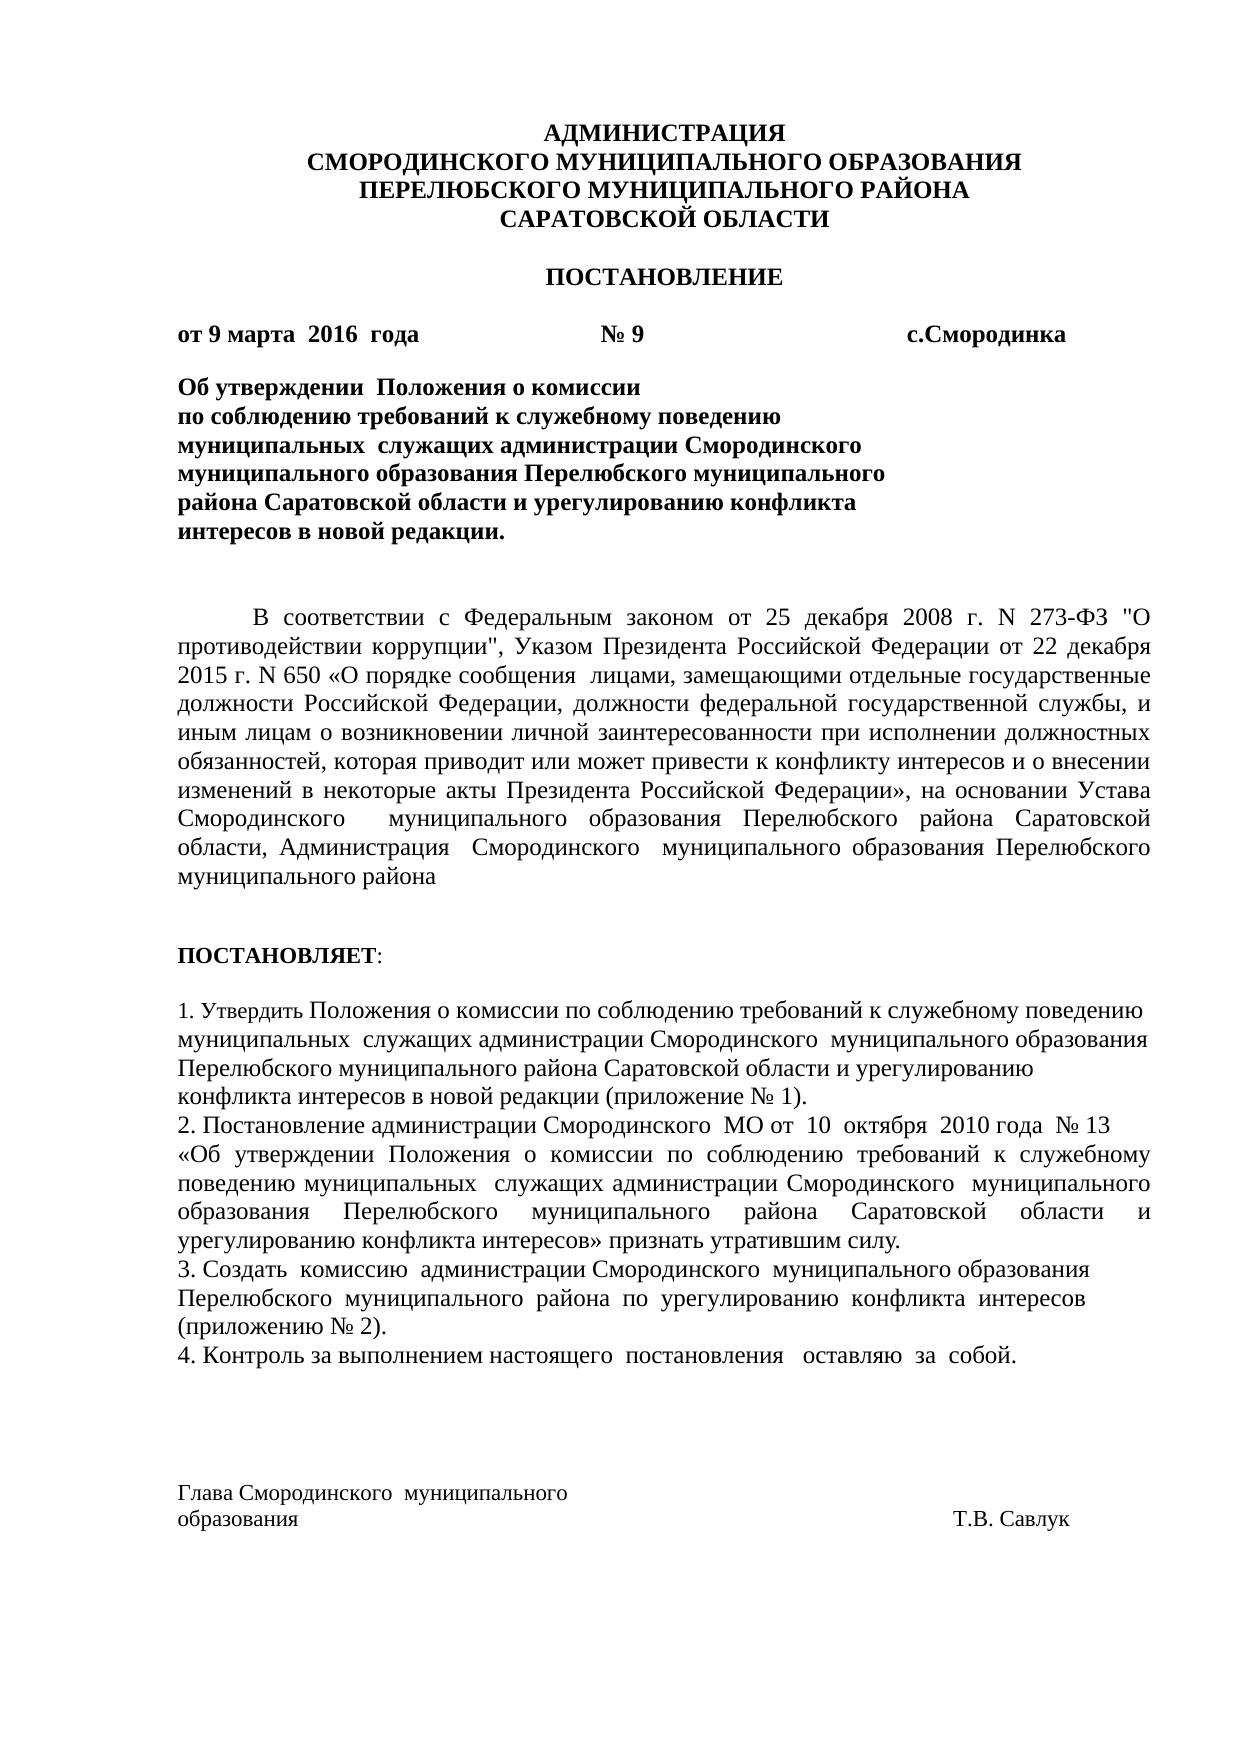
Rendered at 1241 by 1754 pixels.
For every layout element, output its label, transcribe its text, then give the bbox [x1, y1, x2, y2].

text района Саратовской области и урегулированию конфликта [177, 487, 1152, 516]
text ПОСТАНОВЛЕНИЕ [177, 262, 1152, 291]
text АДМИНИСТРАЦИЯ [177, 118, 1152, 147]
text 2. Постановление администрации Смородинского МО от 10 октября 2010 года № 13 [177, 1110, 1152, 1139]
text ПОСТАНОВЛЯЕТ: [177, 942, 1152, 969]
text муниципальных служащих администрации Смородинского [177, 430, 1152, 458]
text 4. Контроль за выполнением настоящего постановления оставляю за собой. [177, 1340, 1152, 1369]
text ПЕРЕЛЮБСКОГО МУНИЦИПАЛЬНОГО РАЙОНА [177, 176, 1152, 204]
table_header Т.В. Савлук [667, 1479, 1163, 1532]
table_header Глава Смородинского муниципального образования [166, 1479, 667, 1532]
text по соблюдению требований к служебному поведению [177, 401, 1152, 430]
text 3. Создать комиссию администрации Смородинского муниципального образования Перелюбского муниципального района по урегулированию конфликта интересов (приложению № 2). [177, 1254, 1152, 1340]
text В соответствии с Федеральным законом от 25 декабря 2008 г. N 273-ФЗ "О противодействии коррупции", Указом Президента Российской Федерации от 22 декабря 2015 г. N 650 «О порядке сообщения лицами, замещающими отдельные государственные должности Российской Федерации, должности федеральной государственной службы, и иным лицам о возникновении личной заинтересованности при исполнении должностных обязанностей, которая приводит или может привести к конфликту интересов и о внесении изменений в некоторые акты Президента Российской Федерации», на основании Устава Смородинского муниципального образования Перелюбского района Саратовской области, Администрация Смородинского муниципального образования Перелюбского муниципального района [177, 602, 1152, 890]
text муниципального образования Перелюбского муниципального [177, 458, 1152, 487]
text муниципальных служащих администрации Смородинского муниципального образования Перелюбского муниципального района Саратовской области и урегулированию конфликта интересов в новой редакции (приложение № 1). [177, 1024, 1152, 1110]
text Об утверждении Положения о комиссии [177, 372, 1152, 401]
text СМОРОДИНСКОГО МУНИЦИПАЛЬНОГО ОБРАЗОВАНИЯ [177, 147, 1152, 176]
text САРАТОВСКОЙ ОБЛАСТИ [177, 204, 1152, 233]
text 1. Утвердить Положения о комиссии по соблюдению требований к служебному поведению [177, 995, 1152, 1024]
text интересов в новой редакции. [177, 516, 1152, 545]
text от 9 марта 2016 года № 9 с.Смородинка [177, 319, 1152, 348]
text «Об утверждении Положения о комиссии по соблюдению требований к служебному поведению муниципальных служащих администрации Смородинского муниципального образования Перелюбского муниципального района Саратовской области и урегулированию конфликта интересов» признать утратившим силу. [177, 1139, 1152, 1254]
